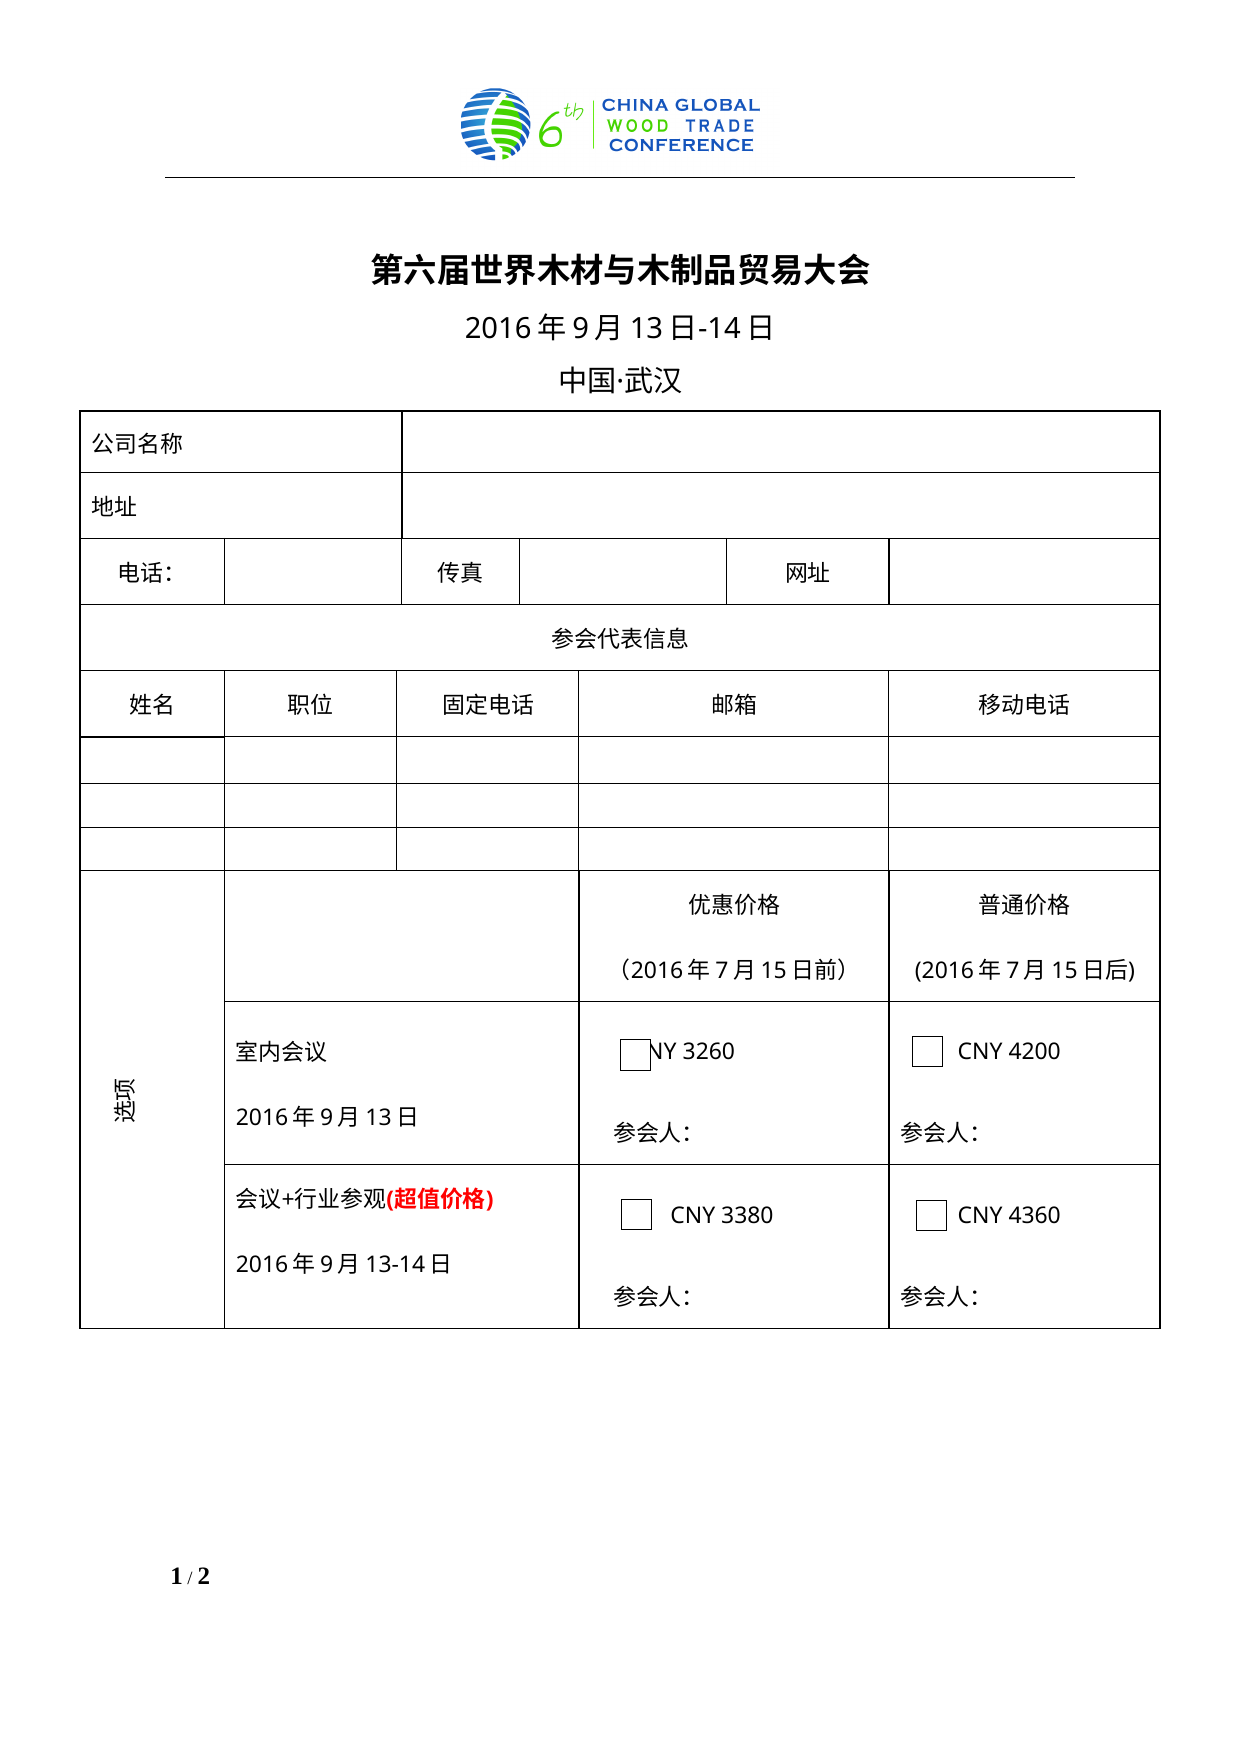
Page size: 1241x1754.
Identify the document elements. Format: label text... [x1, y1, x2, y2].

table_cell 传真 [402, 539, 519, 604]
table_cell [520, 539, 726, 604]
table_cell 移动电话 [889, 671, 1159, 736]
text 第六届世界木材与木制品贸易大会 [165, 244, 1075, 292]
table_cell 参会代表信息 [81, 605, 1159, 670]
table_cell [225, 828, 396, 870]
table_cell 普通价格 (2016年7月15日后) [890, 871, 1159, 1001]
table_cell [403, 473, 1159, 538]
table_cell 姓名 [81, 671, 224, 736]
table_cell [225, 539, 401, 604]
table_cell 选项 [81, 871, 224, 1328]
table_cell [225, 784, 396, 827]
table_cell [889, 784, 1159, 827]
table_cell [889, 828, 1159, 870]
table_cell 邮箱 [579, 671, 888, 736]
table_cell [579, 784, 888, 827]
table_cell [579, 828, 888, 870]
table_cell 会议+行业参观(超值价格) 2016年9月13-14日 [225, 1165, 578, 1328]
table_cell 优惠价格 （2016年7月15日前） [580, 871, 888, 1001]
table_cell [397, 737, 578, 783]
text 2016年9月13日-14日 [165, 304, 1075, 347]
text 中国·武汉 [165, 357, 1075, 399]
table_cell [225, 871, 578, 1001]
table_cell [81, 784, 224, 827]
table_cell 固定电话 [397, 671, 578, 736]
table_cell [397, 828, 578, 870]
table_cell 地址 [81, 473, 401, 538]
table_cell [579, 737, 888, 783]
table_cell 室内会议 2016年9月13日 [225, 1002, 578, 1164]
table_cell 电话： [81, 539, 224, 604]
table_cell 网址 [727, 539, 888, 604]
table_cell CNY 4360 参会人： [890, 1165, 1159, 1328]
table_cell 职位 [225, 671, 396, 736]
table_header [403, 412, 1159, 472]
table_cell [889, 737, 1159, 783]
table_cell CNY 3380 参会人： [580, 1165, 888, 1328]
table_cell CNY 3260 参会人： [580, 1002, 888, 1164]
picture [460, 88, 780, 175]
table_cell [890, 539, 1159, 604]
table_cell [81, 828, 224, 870]
table_header 公司名称 [81, 412, 401, 472]
table_cell CNY 4200 参会人： [890, 1002, 1159, 1164]
table_cell [225, 737, 396, 783]
table_cell [397, 784, 578, 827]
table_cell [81, 738, 224, 783]
